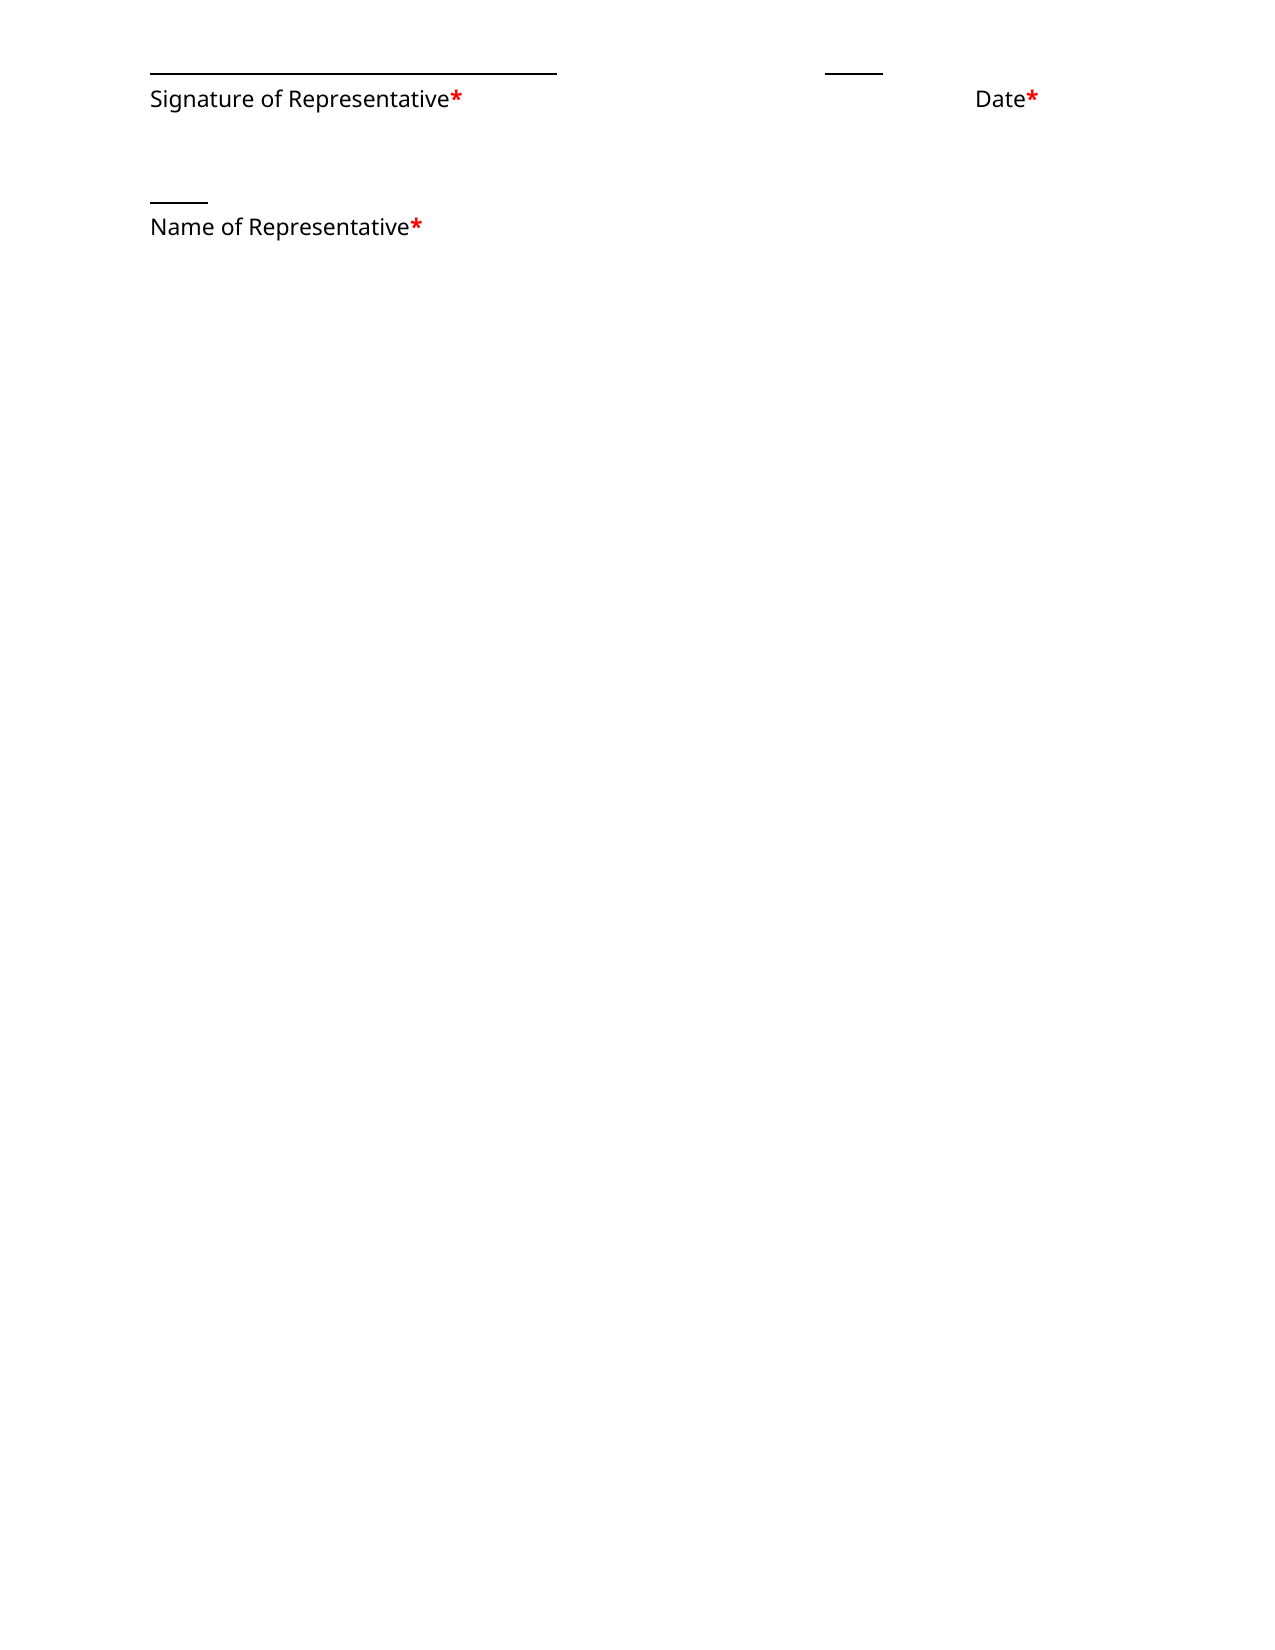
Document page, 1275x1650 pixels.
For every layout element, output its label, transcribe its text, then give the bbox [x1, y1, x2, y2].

text Name of Representative* [150, 175, 1153, 243]
text ________________________________________ Signature of Representative* Date* [150, 47, 1153, 114]
